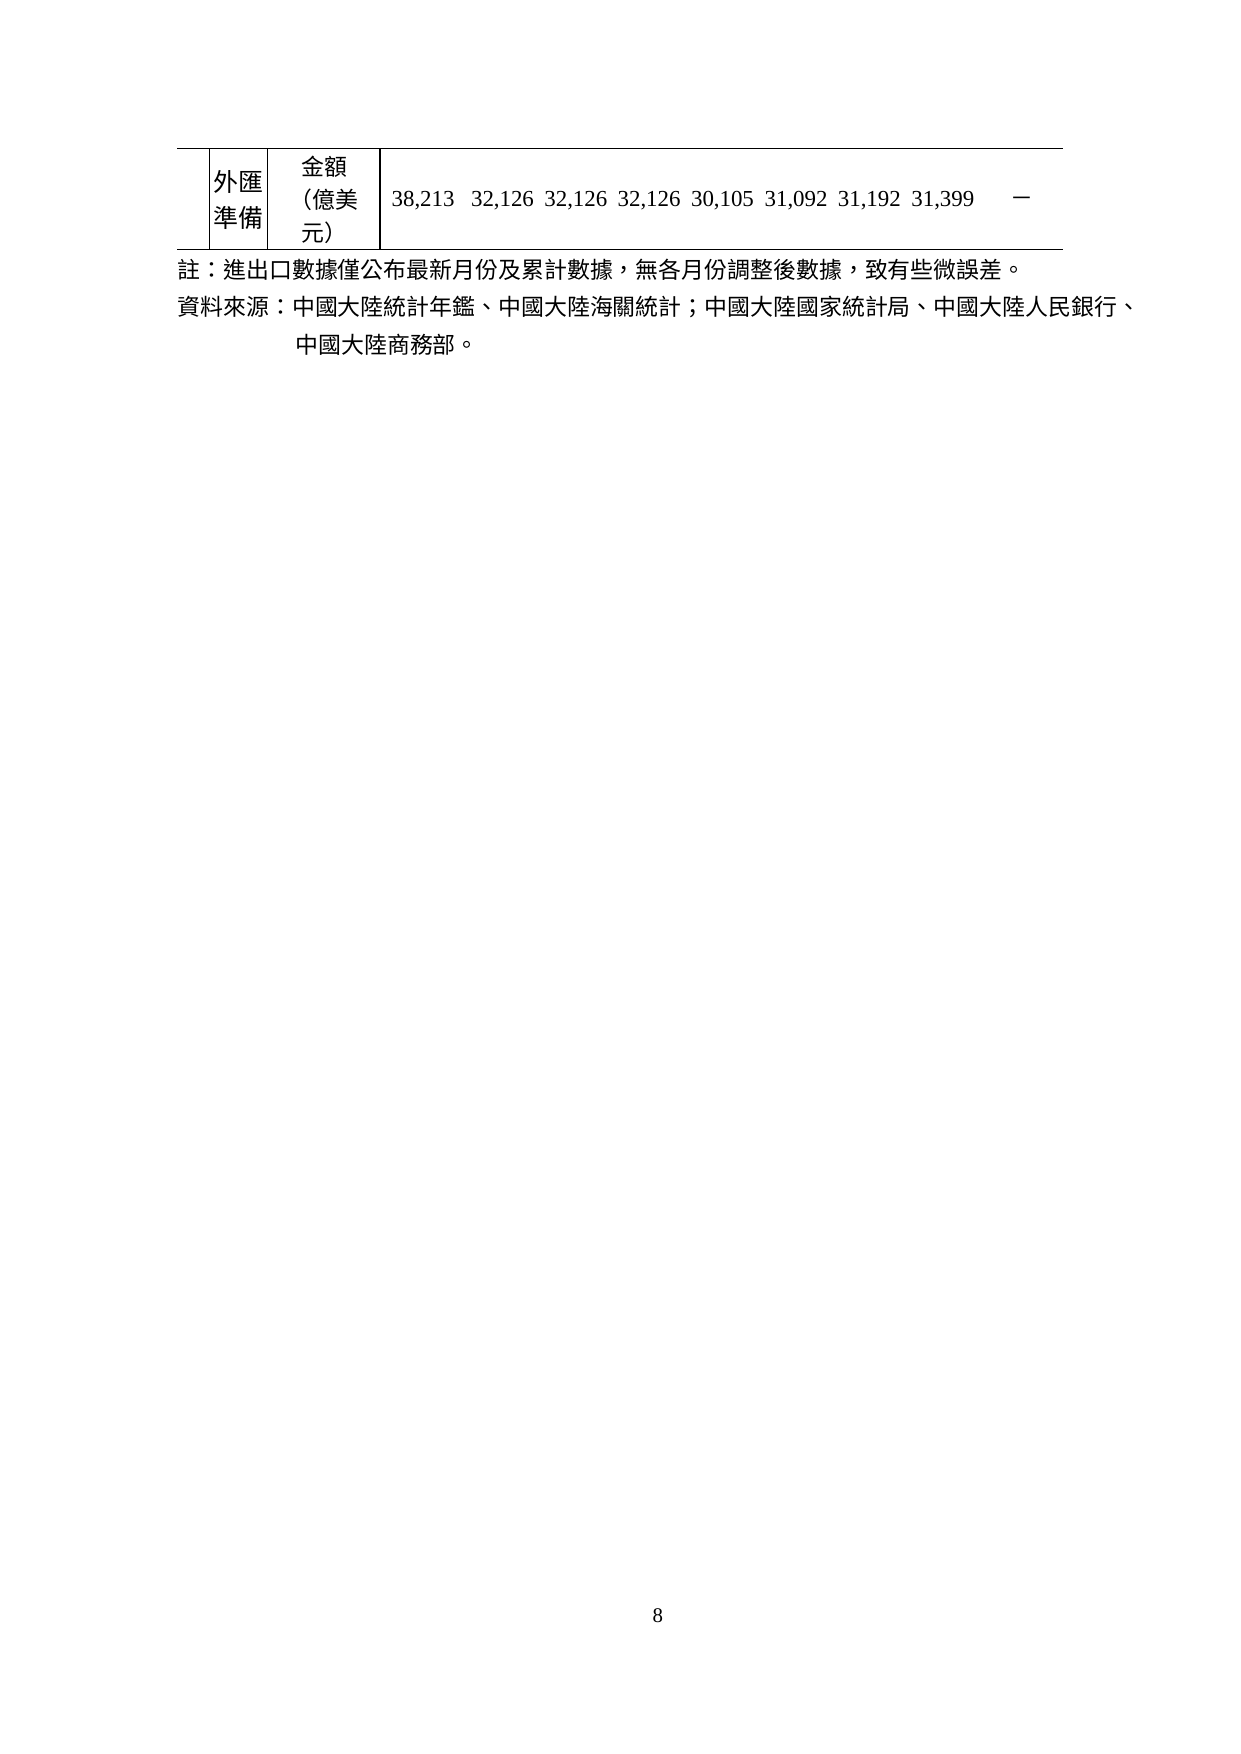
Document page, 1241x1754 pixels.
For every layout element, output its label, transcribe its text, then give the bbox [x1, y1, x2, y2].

text 註：進出口數據僅公布最新月份及累計數據，無各月份調整後數據，致有些微誤差。 [177, 249, 1142, 287]
table_cell 31,399 [906, 149, 979, 248]
table_cell 30,105 [686, 149, 759, 248]
text 資料來源：中國大陸統計年鑑、中國大陸海關統計；中國大陸國家統計局、中國大陸人民銀行、中國大陸商務部。 [177, 287, 1142, 362]
table_cell 31,192 [833, 149, 906, 248]
table_cell 金額 （億美元） [268, 149, 379, 248]
table_cell 32,126 [466, 149, 539, 248]
table_cell 32,126 [539, 149, 612, 248]
table_cell － [979, 149, 1063, 248]
table_cell 38,213 [381, 149, 466, 248]
table_cell 31,092 [759, 149, 832, 248]
table_cell 32,126 [612, 149, 686, 248]
table_cell 外匯準備 [210, 149, 267, 248]
